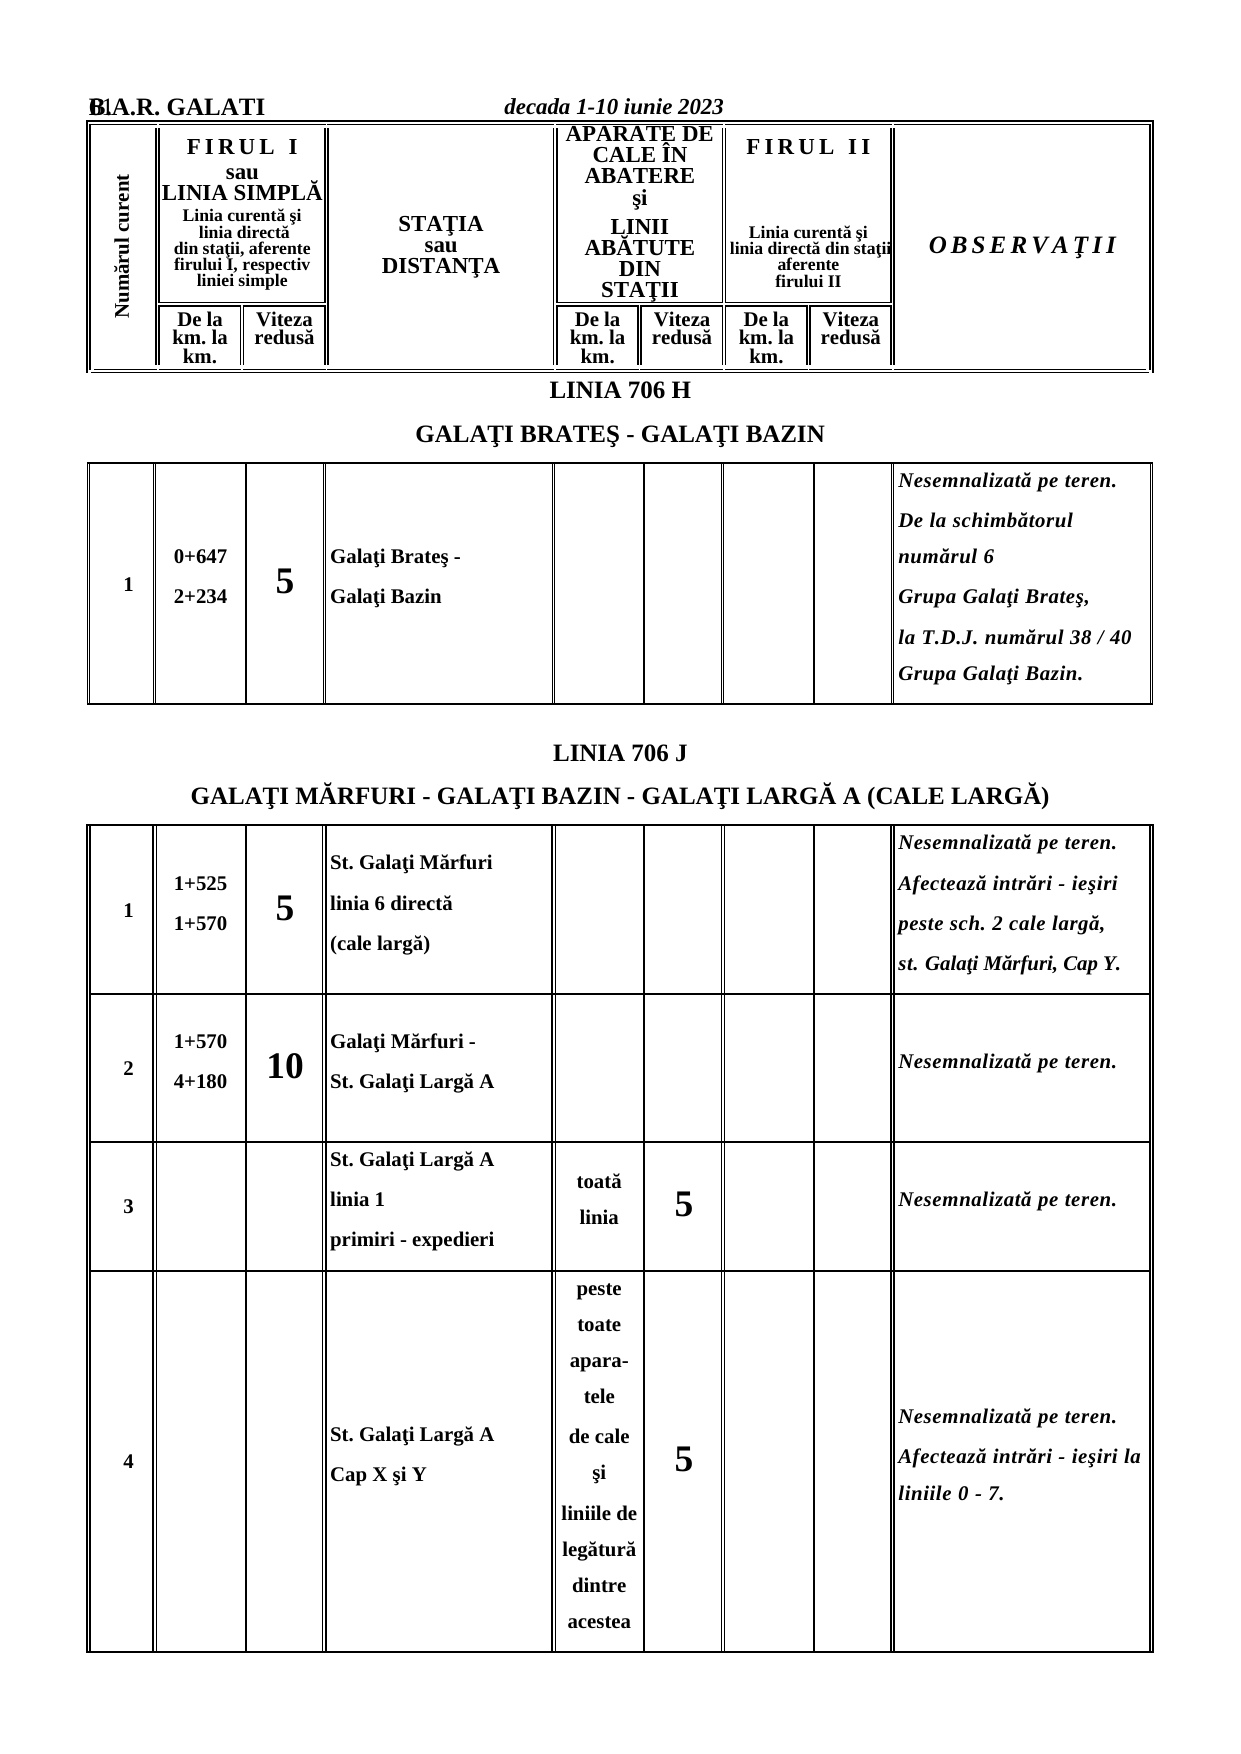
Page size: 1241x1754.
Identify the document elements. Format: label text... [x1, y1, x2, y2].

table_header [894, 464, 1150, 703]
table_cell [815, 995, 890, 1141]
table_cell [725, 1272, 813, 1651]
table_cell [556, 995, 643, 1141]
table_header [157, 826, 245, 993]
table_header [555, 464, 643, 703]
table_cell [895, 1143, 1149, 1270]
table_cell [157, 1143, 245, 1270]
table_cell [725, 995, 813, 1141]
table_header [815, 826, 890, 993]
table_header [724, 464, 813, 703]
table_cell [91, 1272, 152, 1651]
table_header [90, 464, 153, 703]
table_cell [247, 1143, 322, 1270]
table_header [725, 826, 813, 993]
subtitle LINIA 706 H [89, 376, 1152, 404]
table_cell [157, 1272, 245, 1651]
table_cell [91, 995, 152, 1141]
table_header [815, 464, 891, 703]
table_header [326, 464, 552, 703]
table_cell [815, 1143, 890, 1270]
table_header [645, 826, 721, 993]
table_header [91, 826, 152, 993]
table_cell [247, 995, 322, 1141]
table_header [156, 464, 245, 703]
subtitle LINIA 706 J [89, 738, 1152, 766]
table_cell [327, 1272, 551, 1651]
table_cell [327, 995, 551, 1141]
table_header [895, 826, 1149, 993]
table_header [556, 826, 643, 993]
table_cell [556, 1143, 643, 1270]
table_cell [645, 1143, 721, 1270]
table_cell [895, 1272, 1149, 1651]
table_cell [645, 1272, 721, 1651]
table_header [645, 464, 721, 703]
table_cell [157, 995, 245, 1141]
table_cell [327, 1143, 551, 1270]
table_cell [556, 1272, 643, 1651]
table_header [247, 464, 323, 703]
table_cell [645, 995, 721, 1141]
subtitle GALAŢI BRATEŞ - GALAŢI BAZIN [89, 419, 1152, 447]
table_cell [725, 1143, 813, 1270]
subtitle GALAŢI MĂRFURI - GALAŢI BAZIN - GALAŢI LARGĂ A (CALE LARGĂ) [89, 781, 1152, 809]
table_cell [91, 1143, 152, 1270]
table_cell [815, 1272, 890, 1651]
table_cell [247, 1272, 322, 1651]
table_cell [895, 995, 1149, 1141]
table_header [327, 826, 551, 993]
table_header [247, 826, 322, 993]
